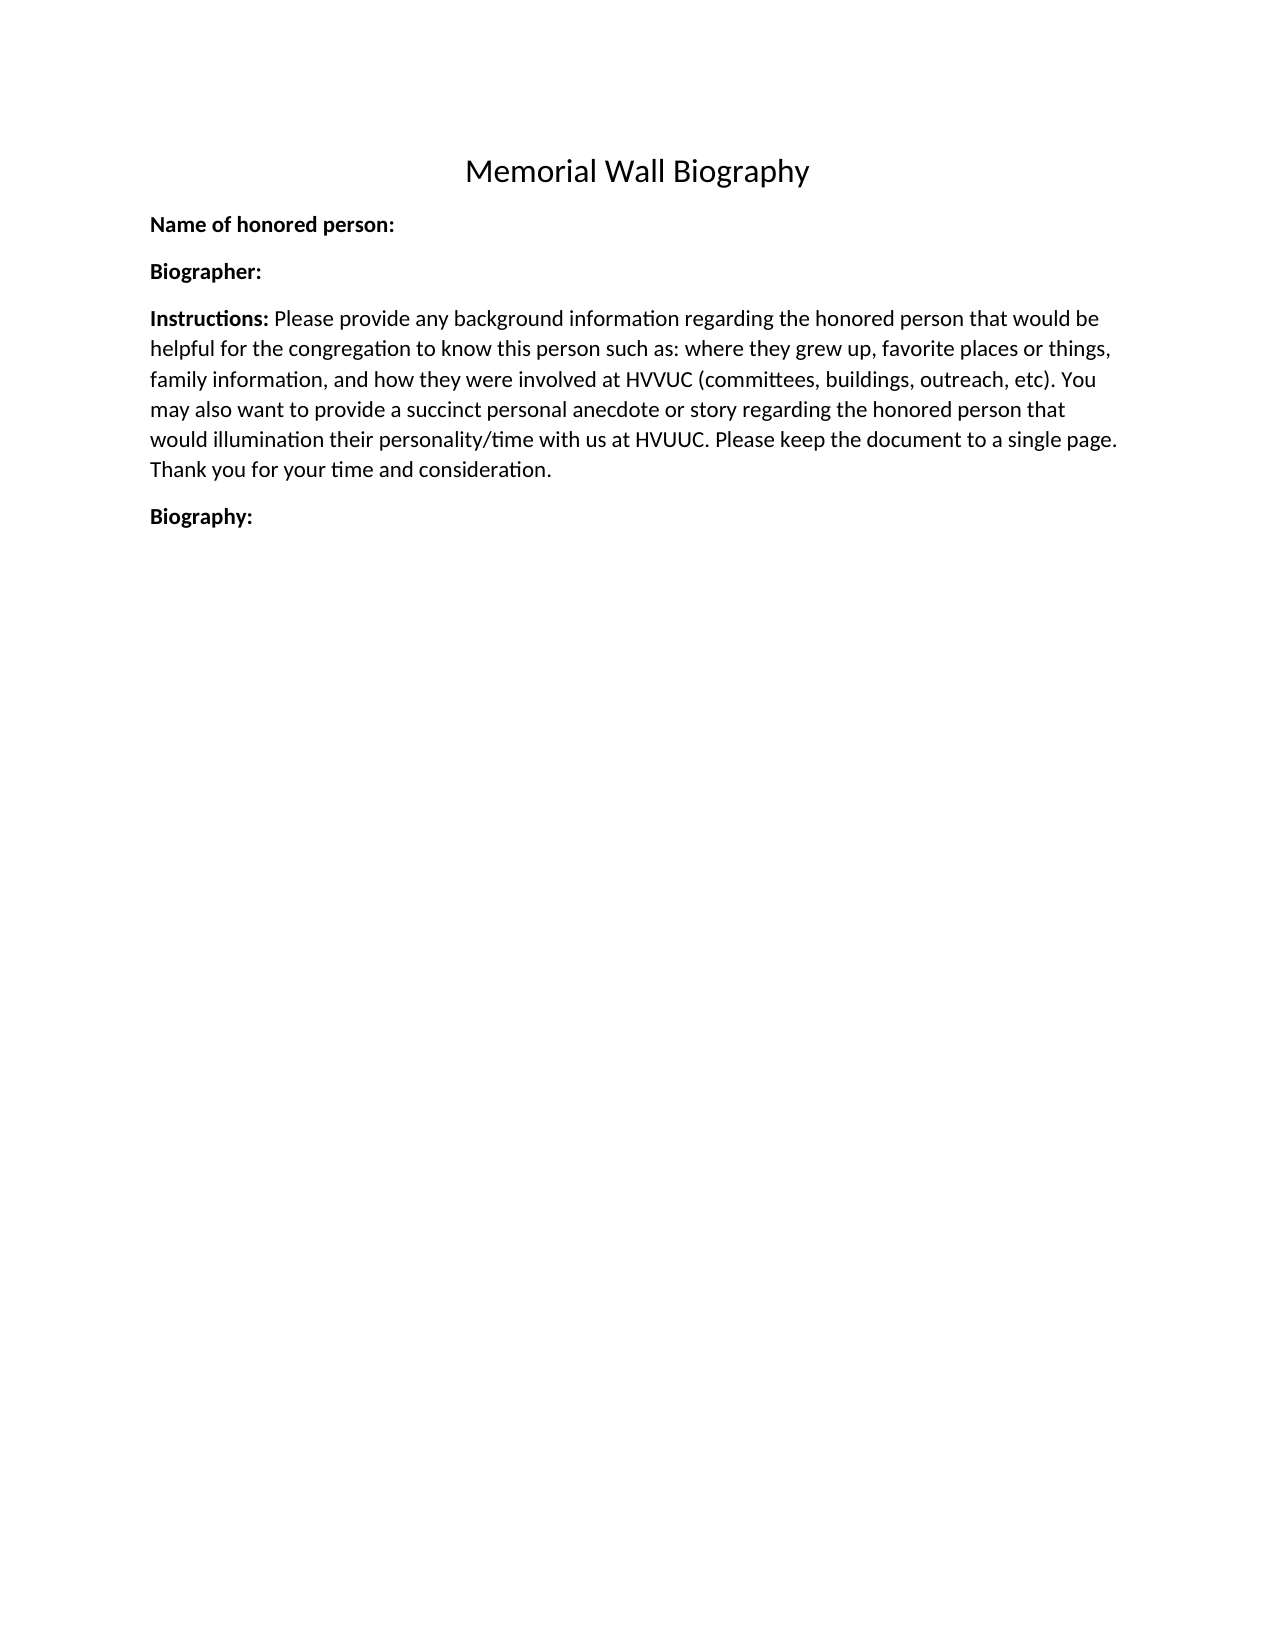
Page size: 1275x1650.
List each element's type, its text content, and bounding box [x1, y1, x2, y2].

text Memorial Wall Biography [150, 150, 1125, 191]
text Biography: [150, 502, 1125, 530]
text Instructions: Please provide any background information regarding the honored person that would be helpful for the congregation to know this person such as: where they grew up, favorite places or things, family information, and how they were involved at HVVUC (committees, buildings, outreach, etc). You may also want to provide a succinct personal anecdote or story regarding the honored person that would illumination their personality/time with us at HVUUC. Please keep the document to a single page. Thank you for your time and consideration. [150, 304, 1125, 483]
text Biographer: [150, 257, 1125, 286]
text Name of honored person: [150, 211, 1125, 239]
